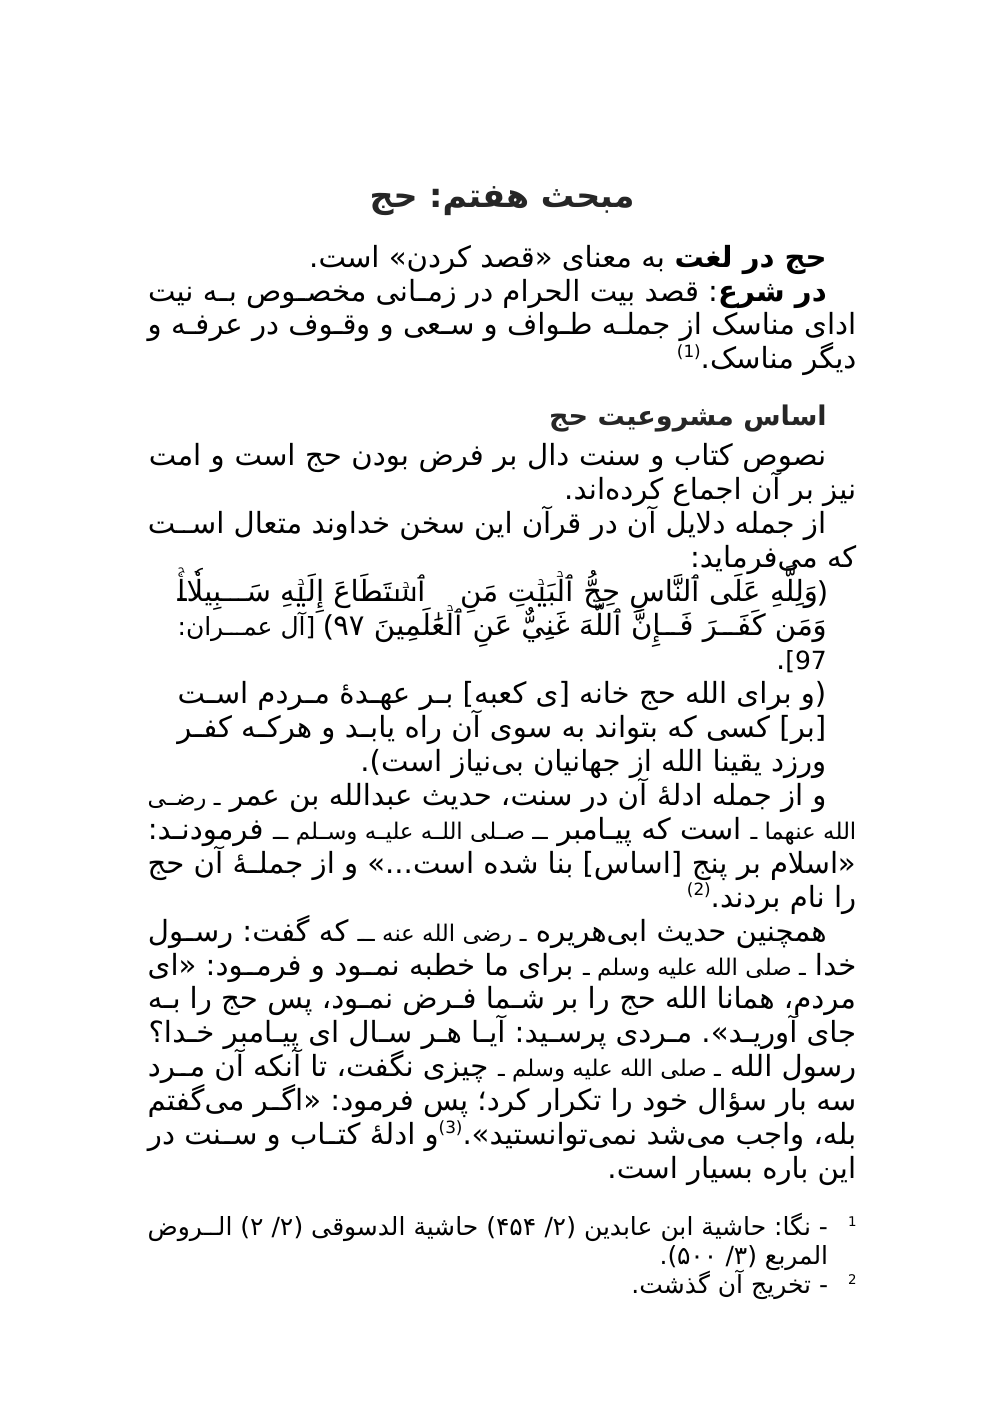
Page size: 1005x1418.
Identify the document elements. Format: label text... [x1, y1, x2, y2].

text از جمله دلایل آن در قرآن این سخن خداوند متعال است که می‌فرماید: [148, 506, 856, 574]
text حج در لغت به معنای «قصد کردن» است. [148, 240, 856, 274]
text (و برای الله حج خانه [ی کعبه] بر عهدۀ مردم است [بر] کسی که بتواند به سوی آن راه یابد و هرکه کفر ورزد یقینا الله از جهانیان بی‌نیاز است). [177, 676, 827, 778]
text نصوص کتاب و سنت دال بر فرض بودن حج است و امت نیز بر آن اجماع کرده‌اند. [148, 438, 856, 506]
text مبحث هفتم: حج [148, 176, 856, 215]
text در شرع: قصد بیت الحرام در زمانی مخصوص به نیت ادای مناسک از جمله طواف و سعی و وقوف در عرفه و دیگر مناسک.() [148, 274, 856, 376]
text ﴿وَلِلَّهِ عَلَى ٱلنَّاسِ حِجُّ ٱلۡبَيۡتِ مَنِ ٱسۡتَطَاعَ إِلَيۡهِ سَبِيلٗاۚ وَمَن كَفَرَ فَإِنَّ ٱللَّهَ غَنِيٌّ عَنِ ٱلۡعَٰلَمِينَ ٩٧﴾ [آل عمران: 97]. [177, 574, 827, 676]
text اساس مشروعیت حج [148, 401, 827, 432]
text و از جمله ادلۀ آن در سنت، حدیث عبدالله بن عمر ـ رضی الله عنهما ـ است که پیامبر ـ صلی الله علیه وسلم ـ فرمودند: «اسلام بر پنج [اساس] بنا شده است...» و از جملۀ آن حج را نام بردند.() [148, 778, 856, 914]
text همچنین حدیث ابی‌هریره ـ رضی الله عنه ـ که گفت: رسول خدا ـ صلی الله علیه وسلم ـ برای ما خطبه نمود و فرمود: «ای مردم، همانا الله حج را بر شما فرض نمود، پس حج را به جای آورید». مردی پرسید: آیا هر سال ای پیامبر خدا؟ رسول الله ـ صلی الله علیه وسلم ـ چیزی نگفت، تا آنکه آن مرد سه بار سؤال خود را تکرار کرد؛ پس فرمود: «اگر می‌گفتم بله، واجب می‌شد نمی‌توانستید».()و ادلۀ کتاب و سنت در این باره بسیار است. [148, 914, 856, 1186]
